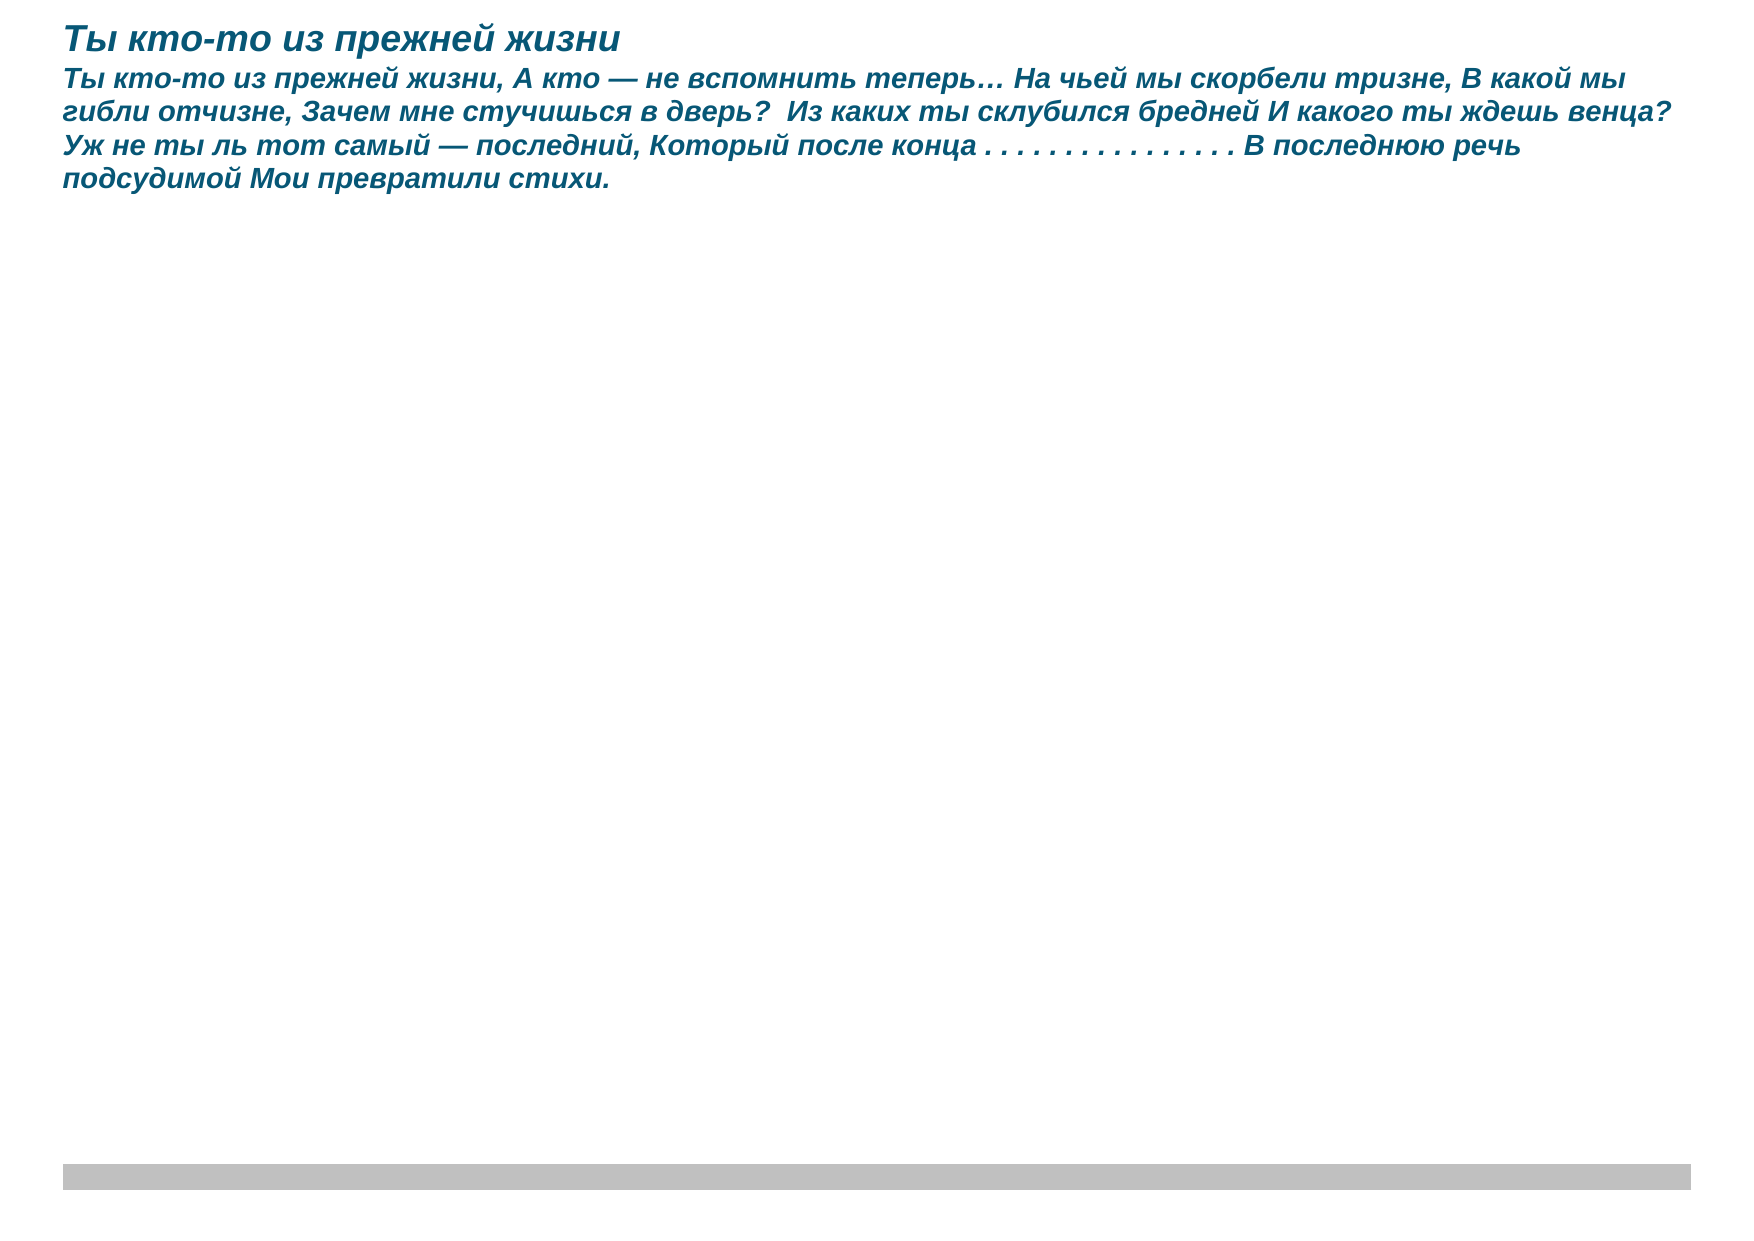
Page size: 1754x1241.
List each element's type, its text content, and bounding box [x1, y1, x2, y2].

text Ты кто-то из прежней жизни, [62, 61, 1691, 195]
subtitle Ты кто-то из прежней жизни [62, 17, 1691, 60]
